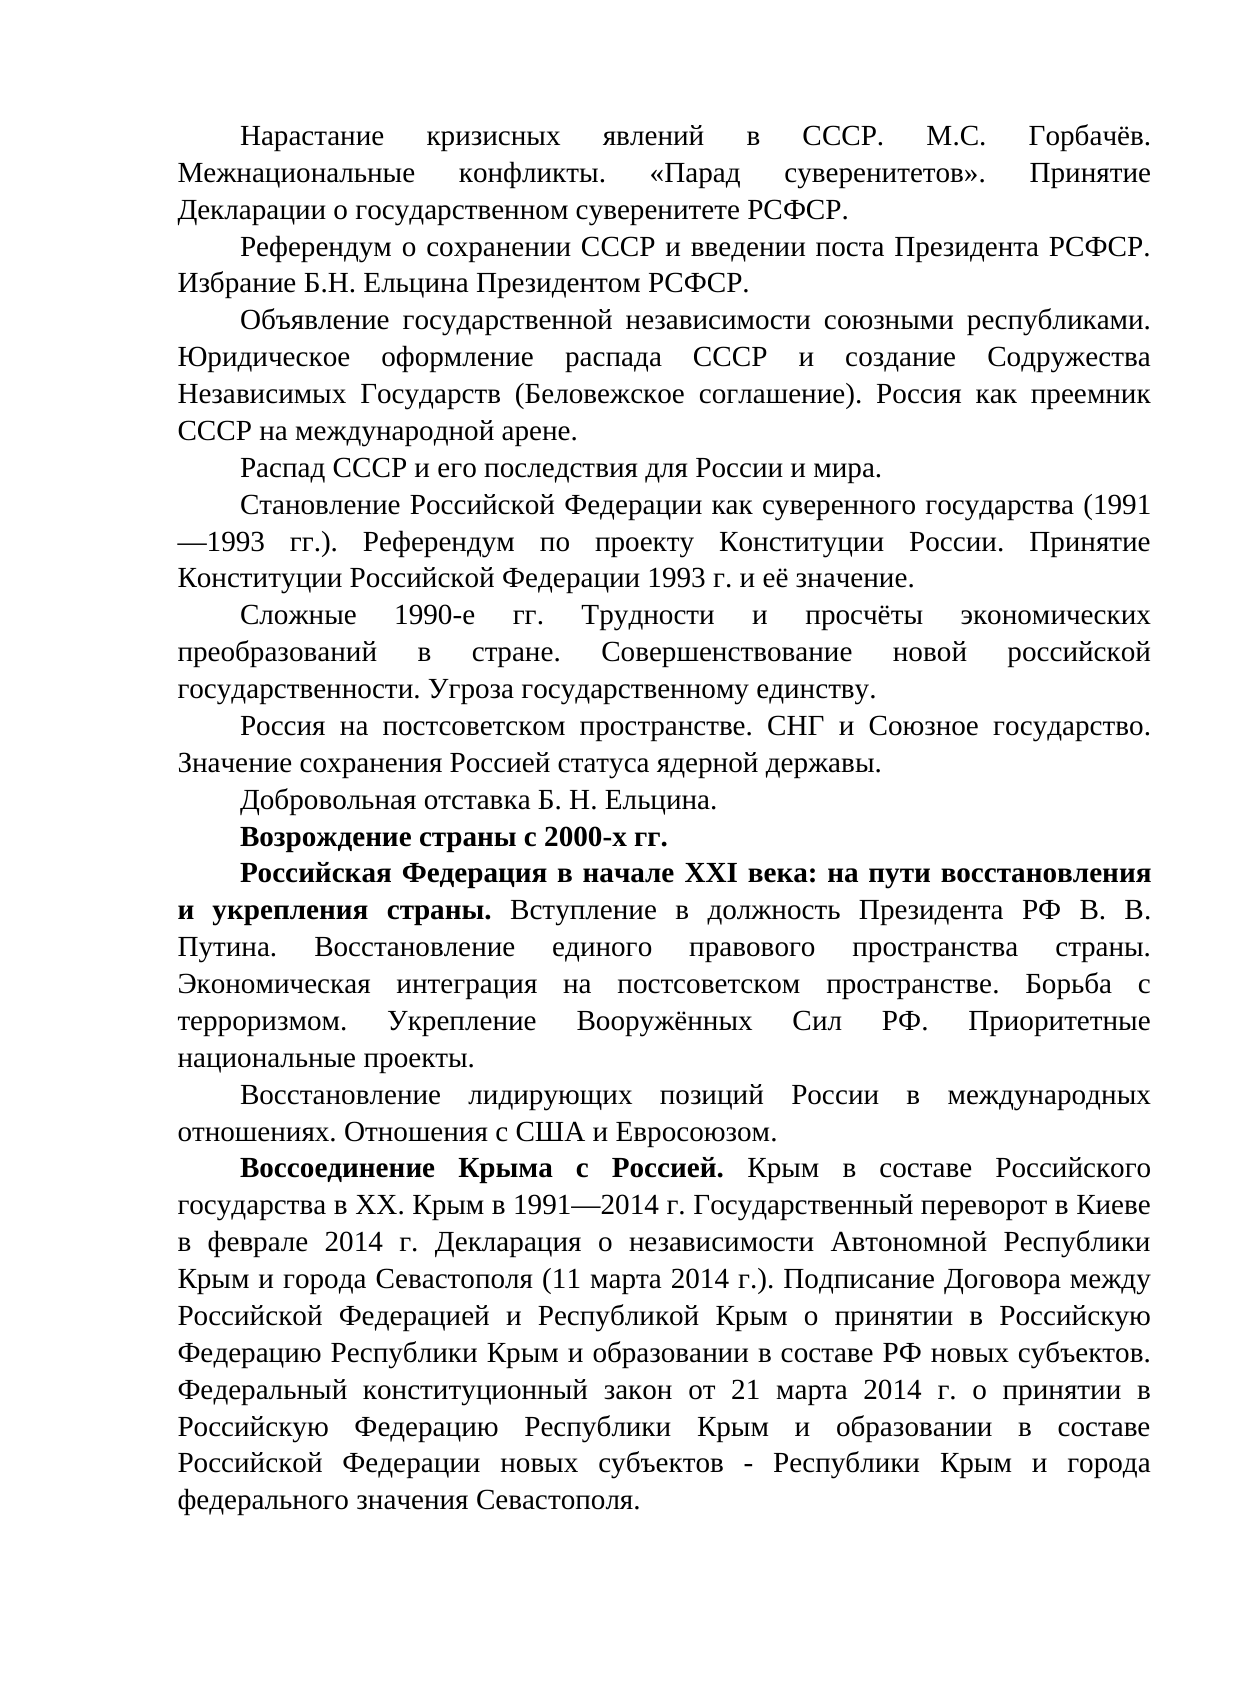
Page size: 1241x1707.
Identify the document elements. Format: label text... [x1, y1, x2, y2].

text Нарастание кризисных явлений в СССР. М.С. Горбачёв. Межнациональные конфликты. «Парад суверенитетов». Принятие Декларации о государственном суверенитете РСФСР. [177, 118, 1152, 225]
text Распад СССР и его последствия для России и мира. [177, 450, 1152, 483]
text Становление Российской Федерации как суверенного государства (1991—1993 гг.). Референдум по проекту Конституции России. Принятие Конституции Российской Федерации 1993 г. и её значение. [177, 487, 1152, 594]
text Добровольная отставка Б. Н. Ельцина. [177, 782, 1152, 815]
text Воссоединение Крыма с Россией. Крым в составе Российского государства в XX. Крым в 1991—2014 г. Государственный переворот в Киеве в феврале 2014 г. Декларация о независимости Автономной Республики Крым и города Севастополя (11 марта 2014 г.). Подписание Договора между Российской Федерацией и Республикой Крым о принятии в Российскую Федерацию Республики Крым и образовании в составе РФ новых субъектов. Федеральный конституционный закон от 21 марта 2014 г. о принятии в Российскую Федерацию Республики Крым и образовании в составе Российской Федерации новых субъектов - Республики Крым и города федерального значения Севастополя. [177, 1151, 1152, 1516]
text Референдум о сохранении СССР и введении поста Президента РСФСР. Избрание Б.Н. Ельцина Президентом РСФСР. [177, 229, 1152, 299]
text Восстановление лидирующих позиций России в международных отношениях. Отношения с США и Евросоюзом. [177, 1077, 1152, 1147]
text Сложные 1990-е гг. Трудности и просчёты экономических преобразований в стране. Совершенствование новой российской государственности. Угроза государственному единству. [177, 597, 1152, 705]
text Российская Федерация в начале XXI века: на пути восстановления и укрепления страны. Вступление в должность Президента РФ В. В. Путина. Восстановление единого правового пространства страны. Экономическая интеграция на постсоветском пространстве. Борьба с терроризмом. Укрепление Вооружённых Сил РФ. Приоритетные национальные проекты. [177, 856, 1152, 1073]
text Объявление государственной независимости союзными республиками. Юридическое оформление распада СССР и создание Содружества Независимых Государств (Беловежское соглашение). Россия как преемник СССР на международной арене. [177, 302, 1152, 447]
text Россия на постсоветском пространстве. СНГ и Союзное государство. Значение сохранения Россией статуса ядерной державы. [177, 708, 1152, 778]
text Возрождение страны с 2000-х гг. [177, 819, 1152, 852]
